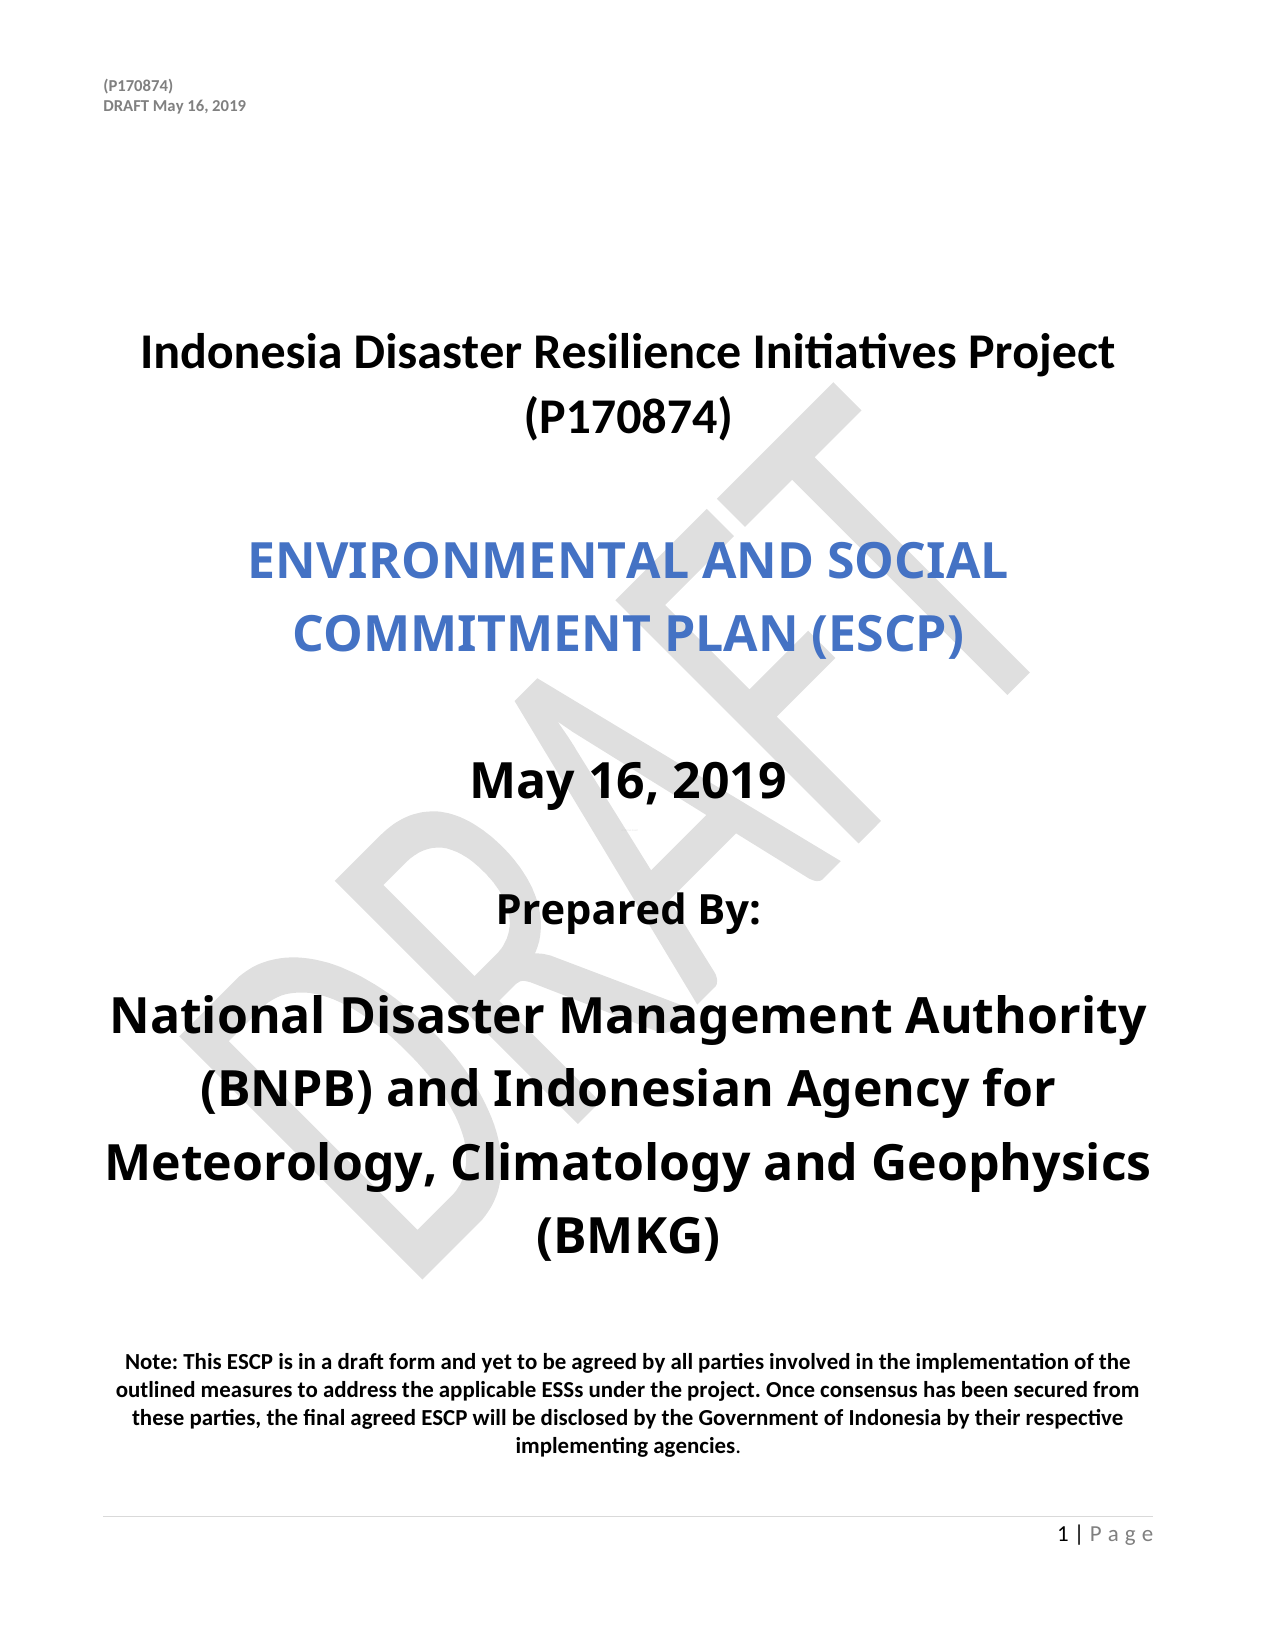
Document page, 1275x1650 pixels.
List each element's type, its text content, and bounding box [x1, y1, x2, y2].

text May 16, 2019 [103, 745, 1153, 813]
text Prepared By: [103, 880, 1153, 937]
text ENVIRONMENTAL AND SOCIAL [103, 525, 1153, 593]
text National Disaster Management Authority (BNPB) and Indonesian Agency for Meteorology, Climatology and Geophysics (BMKG) [103, 980, 1153, 1268]
text Indonesia Disaster Resilience Initiatives Project (P170874) [103, 319, 1153, 446]
list Note: This ESCP is in a draft form and yet to be agreed by all parties involved in the implementation of the outlined measures to address the applicable ESSs under the project. Once consensus has been secured from these parties, the final agreed ESCP will be disclosed by the Government of Indonesia by their respective implementing agencies. [103, 1347, 1153, 1459]
text COMMITMENT PLAN (ESCP) [103, 598, 1153, 666]
